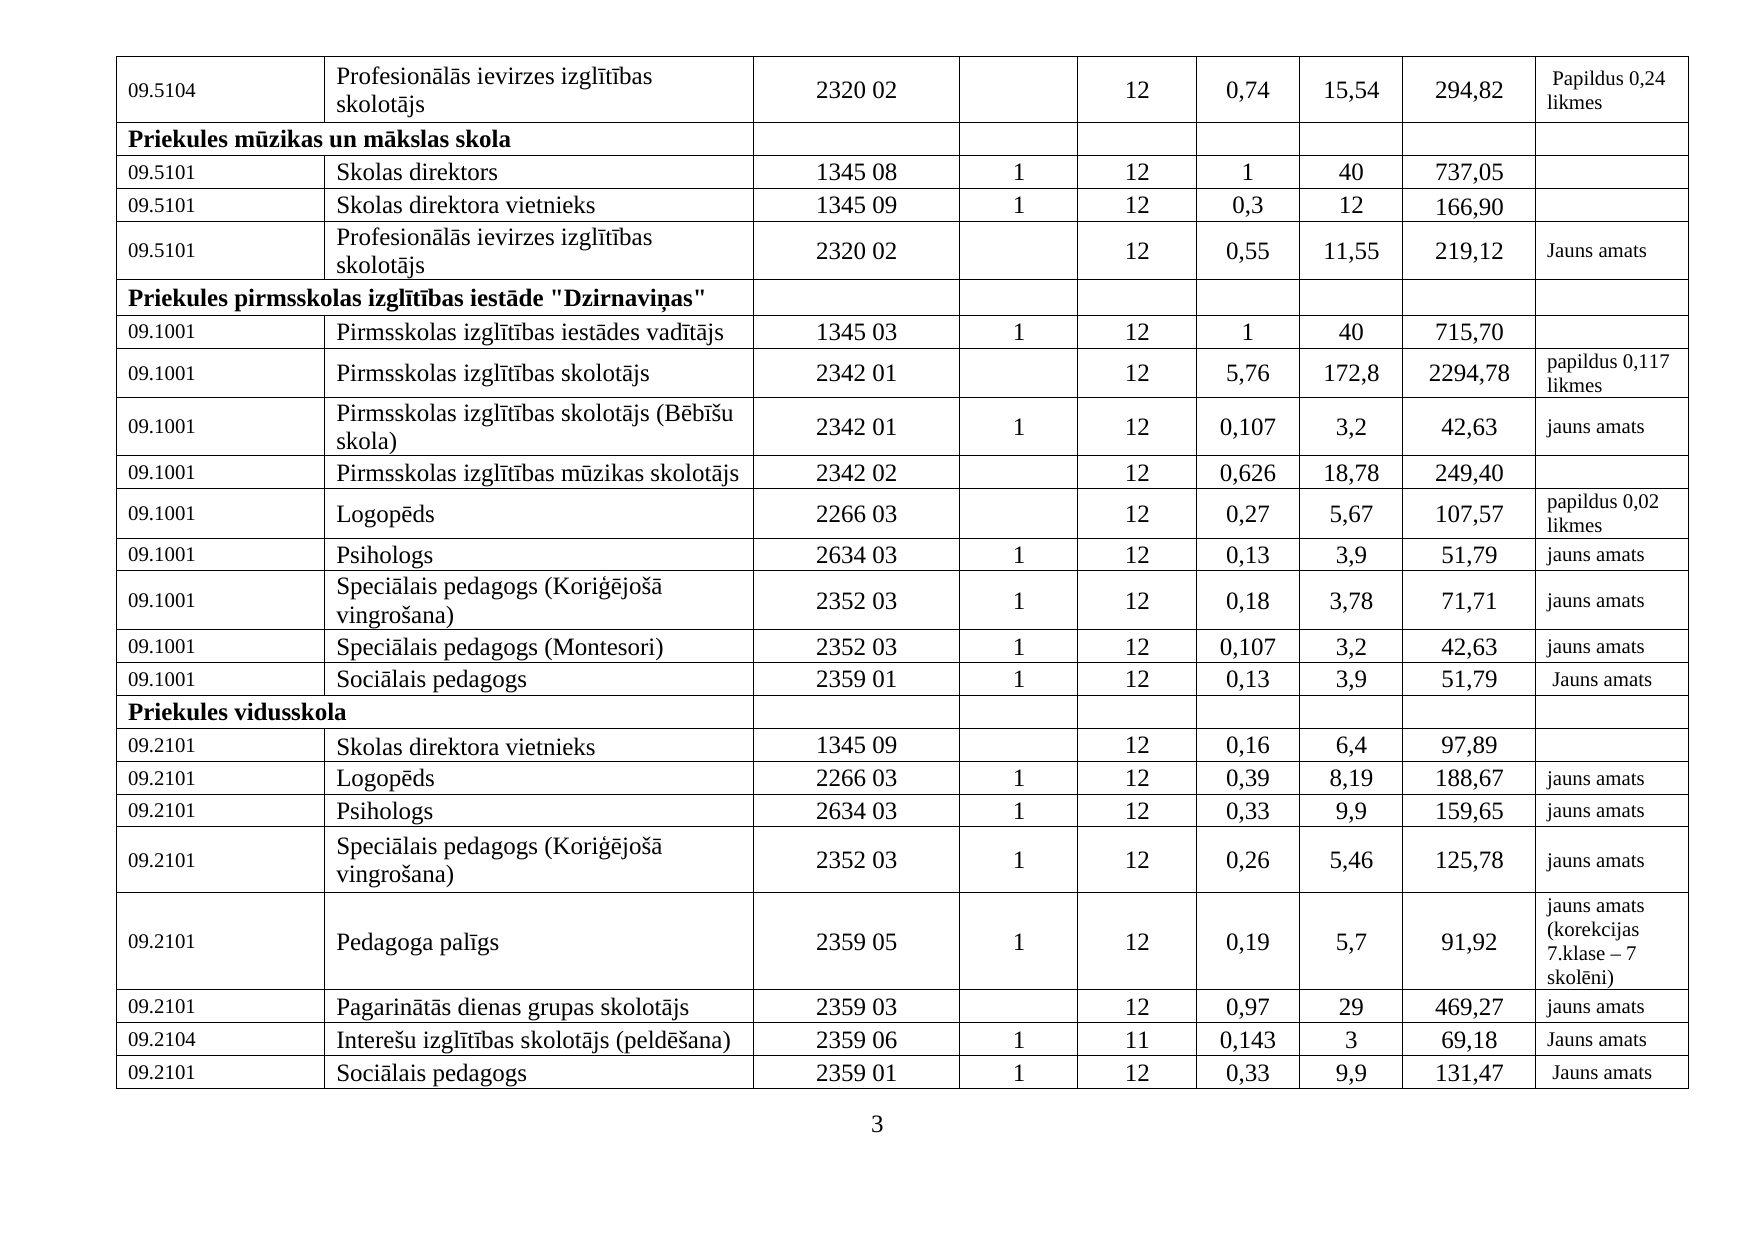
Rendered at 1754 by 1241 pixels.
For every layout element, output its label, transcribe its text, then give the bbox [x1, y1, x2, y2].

table_cell Psihologs [325, 795, 753, 826]
table_cell 12 [1078, 539, 1196, 570]
table_cell 09.2101 [117, 1056, 324, 1088]
table_cell Jauns amats [1536, 222, 1688, 279]
table_cell 1 [960, 893, 1077, 989]
table_cell 1345 09 [754, 729, 959, 761]
table_cell 1 [960, 539, 1077, 570]
table_cell Profesionālās ievirzes izglītības skolotājs [325, 222, 753, 279]
table_cell 0,626 [1197, 456, 1299, 488]
table_cell [1403, 696, 1535, 728]
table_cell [325, 1023, 753, 1055]
table_cell 172,8 [1300, 349, 1402, 397]
table_cell 2359 05 [754, 893, 959, 989]
table_cell 12 [1078, 349, 1196, 397]
table_cell 0,27 [1197, 489, 1299, 537]
table_cell 91,92 [1403, 893, 1535, 989]
table_cell 0,26 [1197, 827, 1299, 892]
table_cell papildus 0,02 likmes [1536, 489, 1688, 537]
table_cell 5,67 [1300, 489, 1402, 537]
table_cell 71,71 [1403, 571, 1535, 629]
table_cell 3 [1300, 1023, 1402, 1055]
table_cell [1403, 123, 1535, 155]
table_cell Pirmsskolas izglītības mūzikas skolotājs [325, 456, 753, 488]
table_cell [1078, 696, 1196, 728]
table_cell 12 [1078, 827, 1196, 892]
table_cell 97,89 [1403, 729, 1535, 761]
table_cell 125,78 [1403, 827, 1535, 892]
table_cell 0,55 [1197, 222, 1299, 279]
table_cell 0,143 [1197, 1023, 1299, 1055]
table_cell jauns amats [1536, 398, 1688, 455]
table_cell 09.1001 [117, 571, 324, 629]
table_cell 2634 03 [754, 795, 959, 826]
table_cell [960, 990, 1077, 1022]
table_cell 12 [1078, 795, 1196, 826]
table_cell 0,18 [1197, 571, 1299, 629]
table_cell 0,19 [1197, 893, 1299, 989]
table_cell Pirmsskolas izglītības iestādes vadītājs [325, 316, 753, 347]
table_cell [960, 280, 1077, 314]
table_cell 0,13 [1197, 663, 1299, 695]
table_cell [1536, 189, 1688, 221]
table_cell 2359 01 [754, 663, 959, 695]
table_cell 2342 01 [754, 398, 959, 455]
table_cell 1 [960, 571, 1077, 629]
table_cell [960, 696, 1077, 728]
table_cell [1197, 696, 1299, 728]
table_cell 09.2101 [117, 729, 324, 761]
table_cell 2359 01 [754, 1056, 959, 1088]
table_cell [960, 489, 1077, 537]
table_cell 8,19 [1300, 762, 1402, 793]
table_cell 159,65 [1403, 795, 1535, 826]
table_cell Pirmsskolas izglītības skolotājs (Bēbīšu skola) [325, 398, 753, 455]
table_cell 469,27 [1403, 990, 1535, 1022]
table_cell 2359 03 [754, 990, 959, 1022]
table_cell 9,9 [1300, 1056, 1402, 1088]
table_cell 09.2101 [117, 893, 324, 989]
table_cell [754, 696, 959, 728]
table_cell 40 [1300, 316, 1402, 347]
table_cell 2320 02 [754, 57, 959, 122]
table_cell 0,13 [1197, 539, 1299, 570]
table_cell 0,107 [1197, 398, 1299, 455]
table_cell 09.1001 [117, 489, 324, 537]
table_cell 3,2 [1300, 398, 1402, 455]
table_cell [1536, 123, 1688, 155]
table_cell 3,9 [1300, 539, 1402, 570]
table_cell 2342 01 [754, 349, 959, 397]
table_cell 2294,78 [1403, 349, 1535, 397]
table_cell Priekules mūzikas un mākslas skola [117, 123, 753, 155]
table_cell [1536, 696, 1688, 728]
table_cell 1 [960, 630, 1077, 662]
table_cell 12 [1078, 762, 1196, 793]
table_cell 1 [960, 1056, 1077, 1088]
table_cell [960, 456, 1077, 488]
table_cell 249,40 [1403, 456, 1535, 488]
table_cell 09.2101 [117, 762, 324, 793]
table_cell 1 [960, 1023, 1077, 1055]
table_cell 12 [1078, 189, 1196, 221]
table_cell 11 [1078, 1023, 1196, 1055]
table_cell 1 [960, 762, 1077, 793]
table_cell 12 [1078, 57, 1196, 122]
table_cell 12 [1078, 729, 1196, 761]
table_cell 1 [1197, 156, 1299, 187]
table_cell Skolas direktors [325, 156, 753, 187]
table_cell 12 [1078, 990, 1196, 1022]
table_cell 09.1001 [117, 316, 324, 347]
table_cell [1403, 280, 1535, 314]
table_cell 1345 08 [754, 156, 959, 187]
table_cell 51,79 [1403, 539, 1535, 570]
table_cell [960, 349, 1077, 397]
table_cell jauns amats (korekcijas 7.klase – 7 skolēni) [1536, 893, 1688, 989]
table_cell Logopēds [325, 489, 753, 537]
table_cell Speciālais pedagogs (Montesori) [325, 630, 753, 662]
table_cell 12 [1078, 1056, 1196, 1088]
table_cell 09.2101 [117, 990, 324, 1022]
table_cell 12 [1078, 571, 1196, 629]
table_cell Pedagoga palīgs [325, 893, 753, 989]
table_cell Speciālais pedagogs (Koriģējošā vingrošana) [325, 571, 753, 629]
table_cell 1 [960, 316, 1077, 347]
table_cell [960, 123, 1077, 155]
table_cell 12 [1078, 398, 1196, 455]
table_cell 3,9 [1300, 663, 1402, 695]
table_cell [1300, 696, 1402, 728]
table_cell 5,46 [1300, 827, 1402, 892]
table_cell 12 [1078, 156, 1196, 187]
table_cell 1345 09 [754, 189, 959, 221]
table_cell [1197, 123, 1299, 155]
table_cell 1 [960, 189, 1077, 221]
table_cell 2266 03 [754, 489, 959, 537]
table_cell 09.1001 [117, 663, 324, 695]
table_cell 51,79 [1403, 663, 1535, 695]
table_cell 0,39 [1197, 762, 1299, 793]
table_cell 12 [1078, 630, 1196, 662]
table_cell Skolas direktora vietnieks [325, 189, 753, 221]
table_cell Pagarinātās dienas grupas skolotājs [325, 990, 753, 1022]
table_cell 2352 03 [754, 630, 959, 662]
table_cell 0,33 [1197, 795, 1299, 826]
table_cell jauns amats [1536, 571, 1688, 629]
table_cell Sociālais pedagogs [325, 663, 753, 695]
table_cell [1536, 316, 1688, 347]
table_cell Psihologs [325, 539, 753, 570]
table_cell 0,33 [1197, 1056, 1299, 1088]
table_cell jauns amats [1536, 630, 1688, 662]
table_cell 12 [1078, 893, 1196, 989]
table_cell 12 [1300, 189, 1402, 221]
table_cell 188,67 [1403, 762, 1535, 793]
table_cell 09.1001 [117, 349, 324, 397]
table_cell 09.5101 [117, 222, 324, 279]
table_cell [754, 280, 959, 314]
table_cell 2352 03 [754, 571, 959, 629]
table_cell 5,7 [1300, 893, 1402, 989]
table_cell 2342 02 [754, 456, 959, 488]
table_cell Priekules pirmsskolas izglītības iestāde "Dzirnaviņas" [117, 280, 753, 314]
table_cell Profesionālās ievirzes izglītības skolotājs [325, 57, 753, 122]
table_cell 166,90 [1403, 189, 1535, 221]
table_cell 0,107 [1197, 630, 1299, 662]
table_cell 2352 03 [754, 827, 959, 892]
table_cell Papildus 0,24 likmes [1536, 57, 1688, 122]
table_cell 1 [960, 795, 1077, 826]
table_cell 294,82 [1403, 57, 1535, 122]
table_cell 9,9 [1300, 795, 1402, 826]
table_cell 09.1001 [117, 456, 324, 488]
table_cell jauns amats [1536, 990, 1688, 1022]
table_cell 0,3 [1197, 189, 1299, 221]
table_cell [960, 729, 1077, 761]
table_cell 42,63 [1403, 398, 1535, 455]
table_cell 737,05 [1403, 156, 1535, 187]
table_cell 18,78 [1300, 456, 1402, 488]
table_cell 1 [960, 827, 1077, 892]
table_cell Jauns amats [1536, 1056, 1688, 1088]
table_cell 2359 06 [754, 1023, 959, 1055]
table_cell [1300, 280, 1402, 314]
table_cell 3,2 [1300, 630, 1402, 662]
table_cell 12 [1078, 489, 1196, 537]
table_cell 3,78 [1300, 571, 1402, 629]
table_cell 09.5101 [117, 156, 324, 187]
table_cell 09.1001 [117, 630, 324, 662]
table_cell 0,97 [1197, 990, 1299, 1022]
table_cell [960, 57, 1077, 122]
table_cell 1 [960, 156, 1077, 187]
table_cell 09.2101 [117, 827, 324, 892]
table_cell [1536, 156, 1688, 187]
table_cell 5,76 [1197, 349, 1299, 397]
table_cell 09.1001 [117, 539, 324, 570]
table_cell 107,57 [1403, 489, 1535, 537]
table_cell [1536, 729, 1688, 761]
table_cell [754, 123, 959, 155]
table_cell jauns amats [1536, 795, 1688, 826]
table_cell 29 [1300, 990, 1402, 1022]
table_cell 0,16 [1197, 729, 1299, 761]
table_cell Skolas direktora vietnieks [325, 729, 753, 761]
table_cell 1 [960, 663, 1077, 695]
table_cell jauns amats [1536, 827, 1688, 892]
table_cell 0,74 [1197, 57, 1299, 122]
table_cell 2634 03 [754, 539, 959, 570]
table_cell 09.5101 [117, 189, 324, 221]
table_cell Jauns amats [1536, 663, 1688, 695]
table_cell [1300, 123, 1402, 155]
table_cell Jauns amats [1536, 1023, 1688, 1055]
table_cell [1536, 456, 1688, 488]
table_cell 1 [1197, 316, 1299, 347]
table_cell 09.5104 [117, 57, 324, 122]
table_cell 1345 03 [754, 316, 959, 347]
table_cell 219,12 [1403, 222, 1535, 279]
table_cell 715,70 [1403, 316, 1535, 347]
table_cell 12 [1078, 316, 1196, 347]
table_cell jauns amats [1536, 762, 1688, 793]
table_cell 2266 03 [754, 762, 959, 793]
table_cell 09.1001 [117, 398, 324, 455]
table_cell Logopēds [325, 762, 753, 793]
table_cell 15,54 [1300, 57, 1402, 122]
table_cell Speciālais pedagogs (Koriģējošā vingrošana) [325, 827, 753, 892]
table_cell 42,63 [1403, 630, 1535, 662]
table_cell 09.2104 [117, 1023, 324, 1055]
table_cell Priekules vidusskola [117, 696, 753, 728]
table_cell 11,55 [1300, 222, 1402, 279]
table_cell [1536, 280, 1688, 314]
table_cell 12 [1078, 663, 1196, 695]
table_cell jauns amats [1536, 539, 1688, 570]
table_cell Sociālais pedagogs [325, 1056, 753, 1088]
table_cell 131,47 [1403, 1056, 1535, 1088]
table_cell 69,18 [1403, 1023, 1535, 1055]
table_cell 09.2101 [117, 795, 324, 826]
table_cell 40 [1300, 156, 1402, 187]
table_cell 12 [1078, 222, 1196, 279]
table_cell [960, 222, 1077, 279]
table_cell 12 [1078, 456, 1196, 488]
table_cell papildus 0,117 likmes [1536, 349, 1688, 397]
table_cell [1078, 123, 1196, 155]
table_cell Pirmsskolas izglītības skolotājs [325, 349, 753, 397]
table_cell 6,4 [1300, 729, 1402, 761]
table_cell [1078, 280, 1196, 314]
table_cell 1 [960, 398, 1077, 455]
table_cell [1197, 280, 1299, 314]
table_cell 2320 02 [754, 222, 959, 279]
